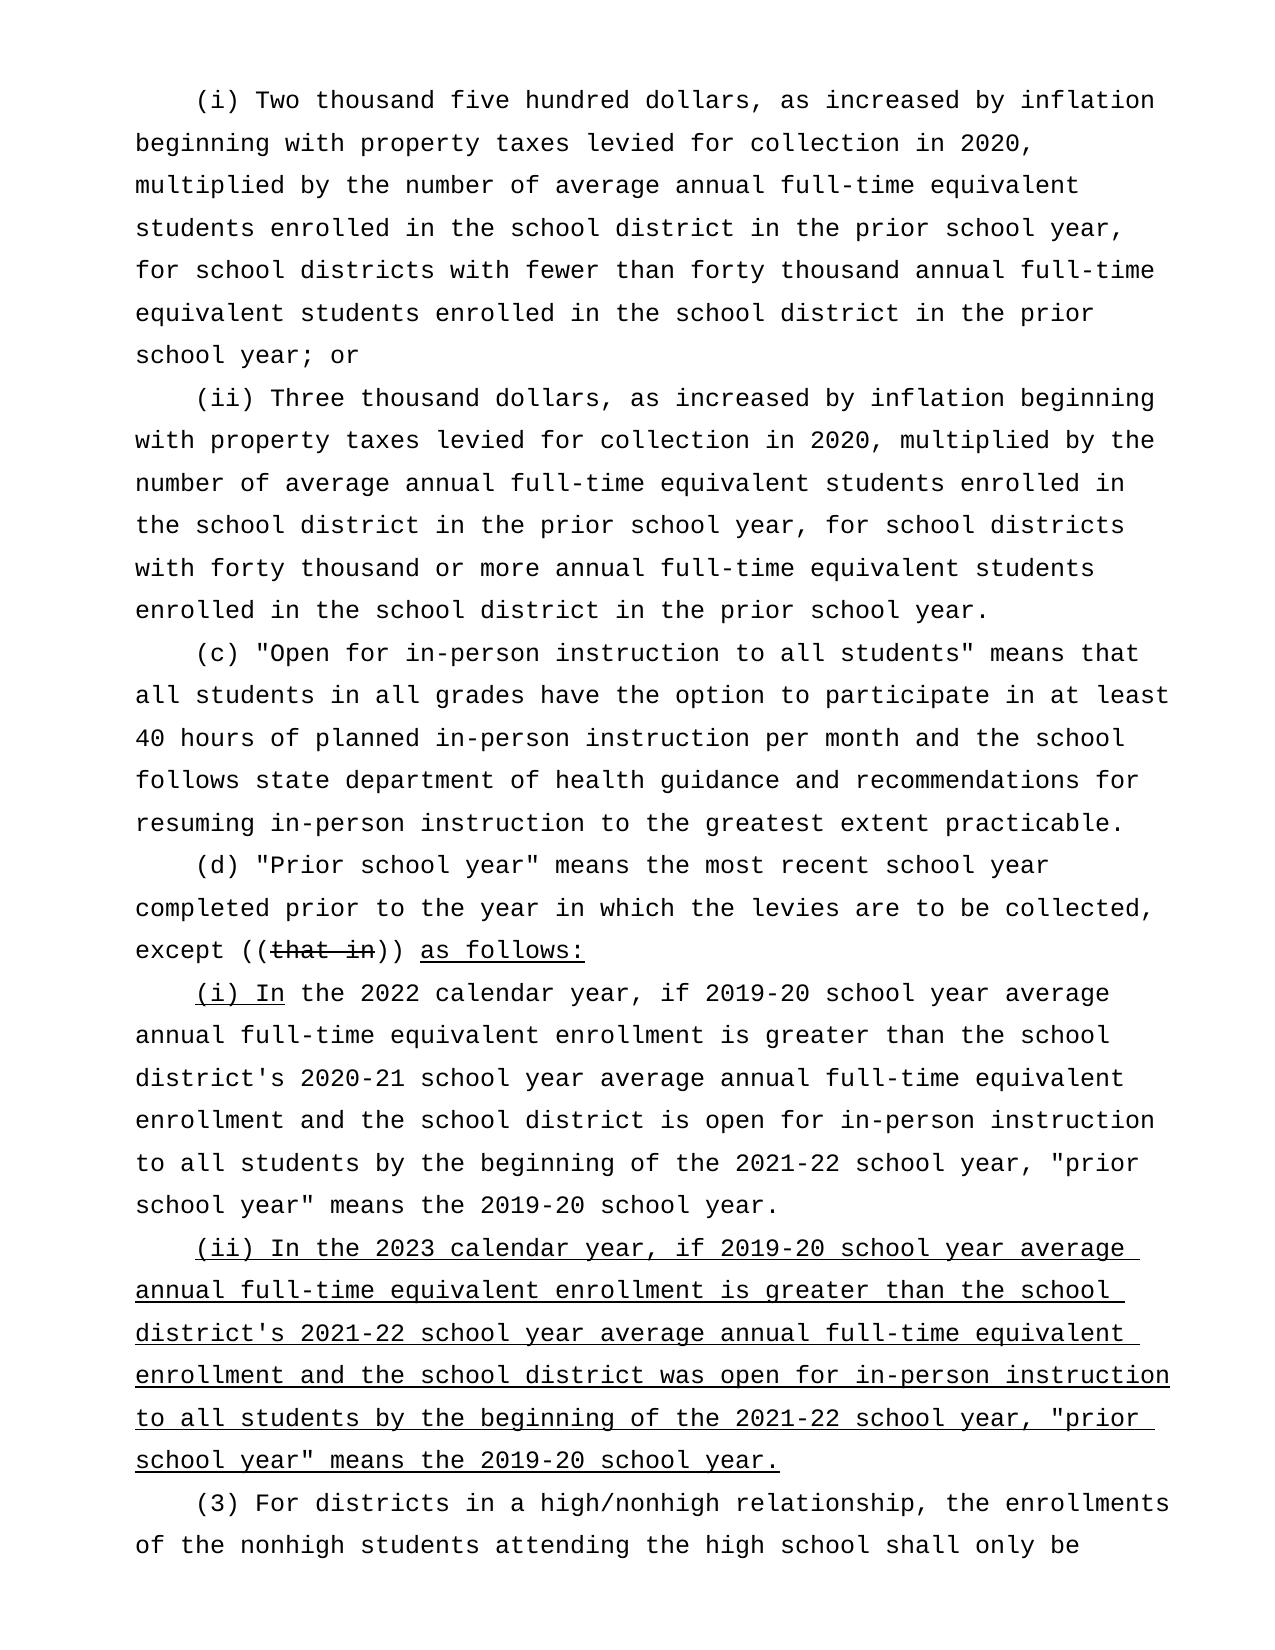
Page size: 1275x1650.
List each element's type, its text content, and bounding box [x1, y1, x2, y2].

text (c) "Open for in-person instruction to all students" means that all students in all grades have the option to participate in at least 40 hours of planned in-person instruction per month and the school follows state department of health guidance and recommendations for resuming in-person instruction to the greatest extent practicable. [135, 627, 1170, 840]
text (ii) Three thousand dollars, as increased by inflation beginning with property taxes levied for collection in 2020, multiplied by the number of average annual full-time equivalent students enrolled in the school district in the prior school year, for school districts with forty thousand or more annual full-time equivalent students enrolled in the school district in the prior school year. [135, 372, 1170, 627]
text (ii) In the 2023 calendar year, if 2019-20 school year average annual full-time equivalent enrollment is greater than the school district's 2021-22 school year average annual full-time equivalent enrollment and the school district was open for in-person instruction to all students by the beginning of the 2021-22 school year, "prior school year" means the 2019-20 school year. [135, 1222, 1170, 1386]
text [135, 1477, 1170, 1562]
text (i) Two thousand five hundred dollars, as increased by inflation beginning with property taxes levied for collection in 2020, multiplied by the number of average annual full-time equivalent students enrolled in the school district in the prior school year, for school districts with fewer than forty thousand annual full-time equivalent students enrolled in the school district in the prior school year; or [135, 75, 1170, 372]
text (d) "Prior school year" means the most recent school year completed prior to the year in which the levies are to be collected, except ((that in)) as follows: [135, 840, 1170, 967]
text (ii) In the 2023 calendar year, if 2019-20 school year average annual full-time equivalent enrollment is greater than the school district's 2021-22 school year average annual full-time equivalent enrollment and the school district was open for in-person instruction to all students by the beginning of the 2021-22 school year, "prior school year" means the 2019-20 school year. [135, 1388, 1170, 1477]
text (i) In the 2022 calendar year, if 2019-20 school year average annual full-time equivalent enrollment is greater than the school district's 2020-21 school year average annual full-time equivalent enrollment and the school district is open for in-person instruction to all students by the beginning of the 2021-22 school year, "prior school year" means the 2019-20 school year. [135, 967, 1170, 1222]
